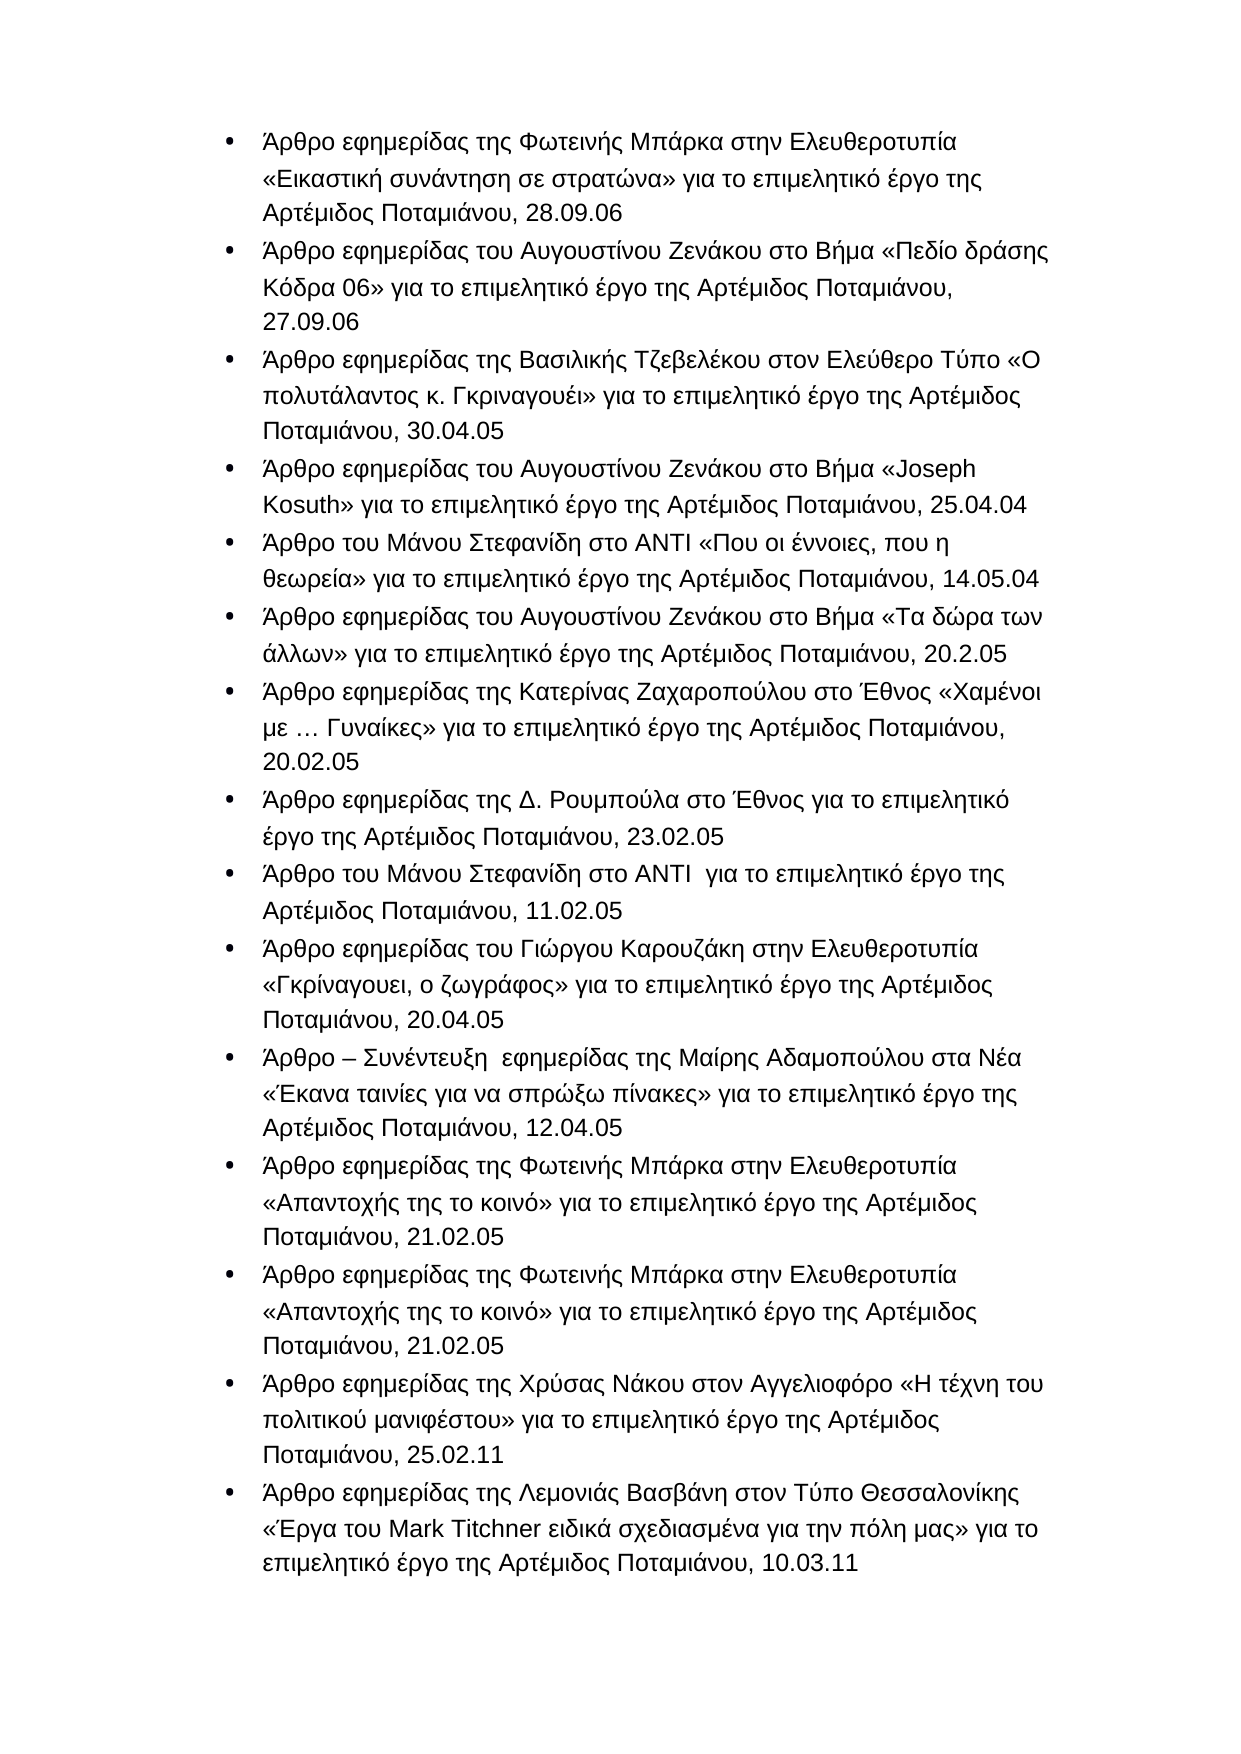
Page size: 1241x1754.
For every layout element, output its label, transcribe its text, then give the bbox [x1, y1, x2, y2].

list Άρθρο εφημερίδας του Γιώργου Καρουζάκη στην Ελευθεροτυπία «Γκρίναγουει, ο ζωγράφος» για το επιμελητικό έργο της Αρτέμιδος Ποταμιάνου, 20.04.05 [225, 930, 1053, 1033]
list Άρθρο εφημερίδας της Χρύσας Νάκου στον Αγγελιοφόρο «Η τέχνη του πολιτικού μανιφέστου» για το επιμελητικό έργο της Αρτέμιδος Ποταμιάνου, 25.02.11 [225, 1365, 1053, 1468]
list Άρθρο εφημερίδας της Βασιλικής Τζεβελέκου στον Ελεύθερο Τύπο «Ο πολυτάλαντος κ. Γκριναγουέι» για το επιμελητικό έργο της Αρτέμιδος Ποταμιάνου, 30.04.05 [225, 342, 1053, 444]
list Άρθρο εφημερίδας της Δ. Ρουμπούλα στο Έθνος για το επιμελητικό έργο της Αρτέμιδος Ποταμιάνου, 23.02.05 [225, 782, 1053, 850]
list Άρθρο του Μάνου Στεφανίδη στο ΑΝΤΙ «Που οι έννοιες, που η θεωρεία» για το επιμελητικό έργο της Αρτέμιδος Ποταμιάνου, 14.05.04 [225, 524, 1053, 593]
list Άρθρο εφημερίδας της Λεμονιάς Βασβάνη στον Τύπο Θεσσαλονίκης «Έργα του Mark Titchner ειδικά σχεδιασμένα για την πόλη μας» για το επιμελητικό έργο της Αρτέμιδος Ποταμιάνου, 10.03.11 [225, 1474, 1053, 1577]
list Άρθρο – Συνέντευξη εφημερίδας της Μαίρης Αδαμοπούλου στα Νέα «Έκανα ταινίες για να σπρώξω πίνακες» για το επιμελητικό έργο της Αρτέμιδος Ποταμιάνου, 12.04.05 [225, 1039, 1053, 1142]
list Άρθρο εφημερίδας του Αυγουστίνου Ζενάκου στο Βήμα «Πεδίο δράσης Κόδρα 06» για το επιμελητικό έργο της Αρτέμιδος Ποταμιάνου, 27.09.06 [225, 233, 1053, 336]
list Άρθρο εφημερίδας του Αυγουστίνου Ζενάκου στο Βήμα «Τα δώρα των άλλων» για το επιμελητικό έργο της Αρτέμιδος Ποταμιάνου, 20.2.05 [225, 599, 1053, 667]
list Άρθρο του Μάνου Στεφανίδη στο ΑΝΤΙ για το επιμελητικό έργο της Αρτέμιδος Ποταμιάνου, 11.02.05 [225, 856, 1053, 925]
list Άρθρο εφημερίδας της Φωτεινής Μπάρκα στην Ελευθεροτυπία «Απαντοχής της το κοινό» για το επιμελητικό έργο της Αρτέμιδος Ποταμιάνου, 21.02.05 [225, 1257, 1053, 1360]
list Άρθρο εφημερίδας της Φωτεινής Μπάρκα στην Ελευθεροτυπία «Απαντοχής της το κοινό» για το επιμελητικό έργο της Αρτέμιδος Ποταμιάνου, 21.02.05 [225, 1148, 1053, 1251]
list Άρθρο εφημερίδας της Κατερίνας Ζαχαροπούλου στο Έθνος «Χαμένοι με … Γυναίκες» για το επιμελητικό έργο της Αρτέμιδος Ποταμιάνου, 20.02.05 [225, 673, 1053, 776]
list Άρθρο εφημερίδας της Φωτεινής Μπάρκα στην Ελευθεροτυπία «Εικαστική συνάντηση σε στρατώνα» για το επιμελητικό έργο της Αρτέμιδος Ποταμιάνου, 28.09.06 [225, 124, 1053, 227]
list Άρθρο εφημερίδας του Αυγουστίνου Ζενάκου στο Βήμα «Joseph Kosuth» για το επιμελητικό έργο της Αρτέμιδος Ποταμιάνου, 25.04.04 [225, 450, 1053, 519]
